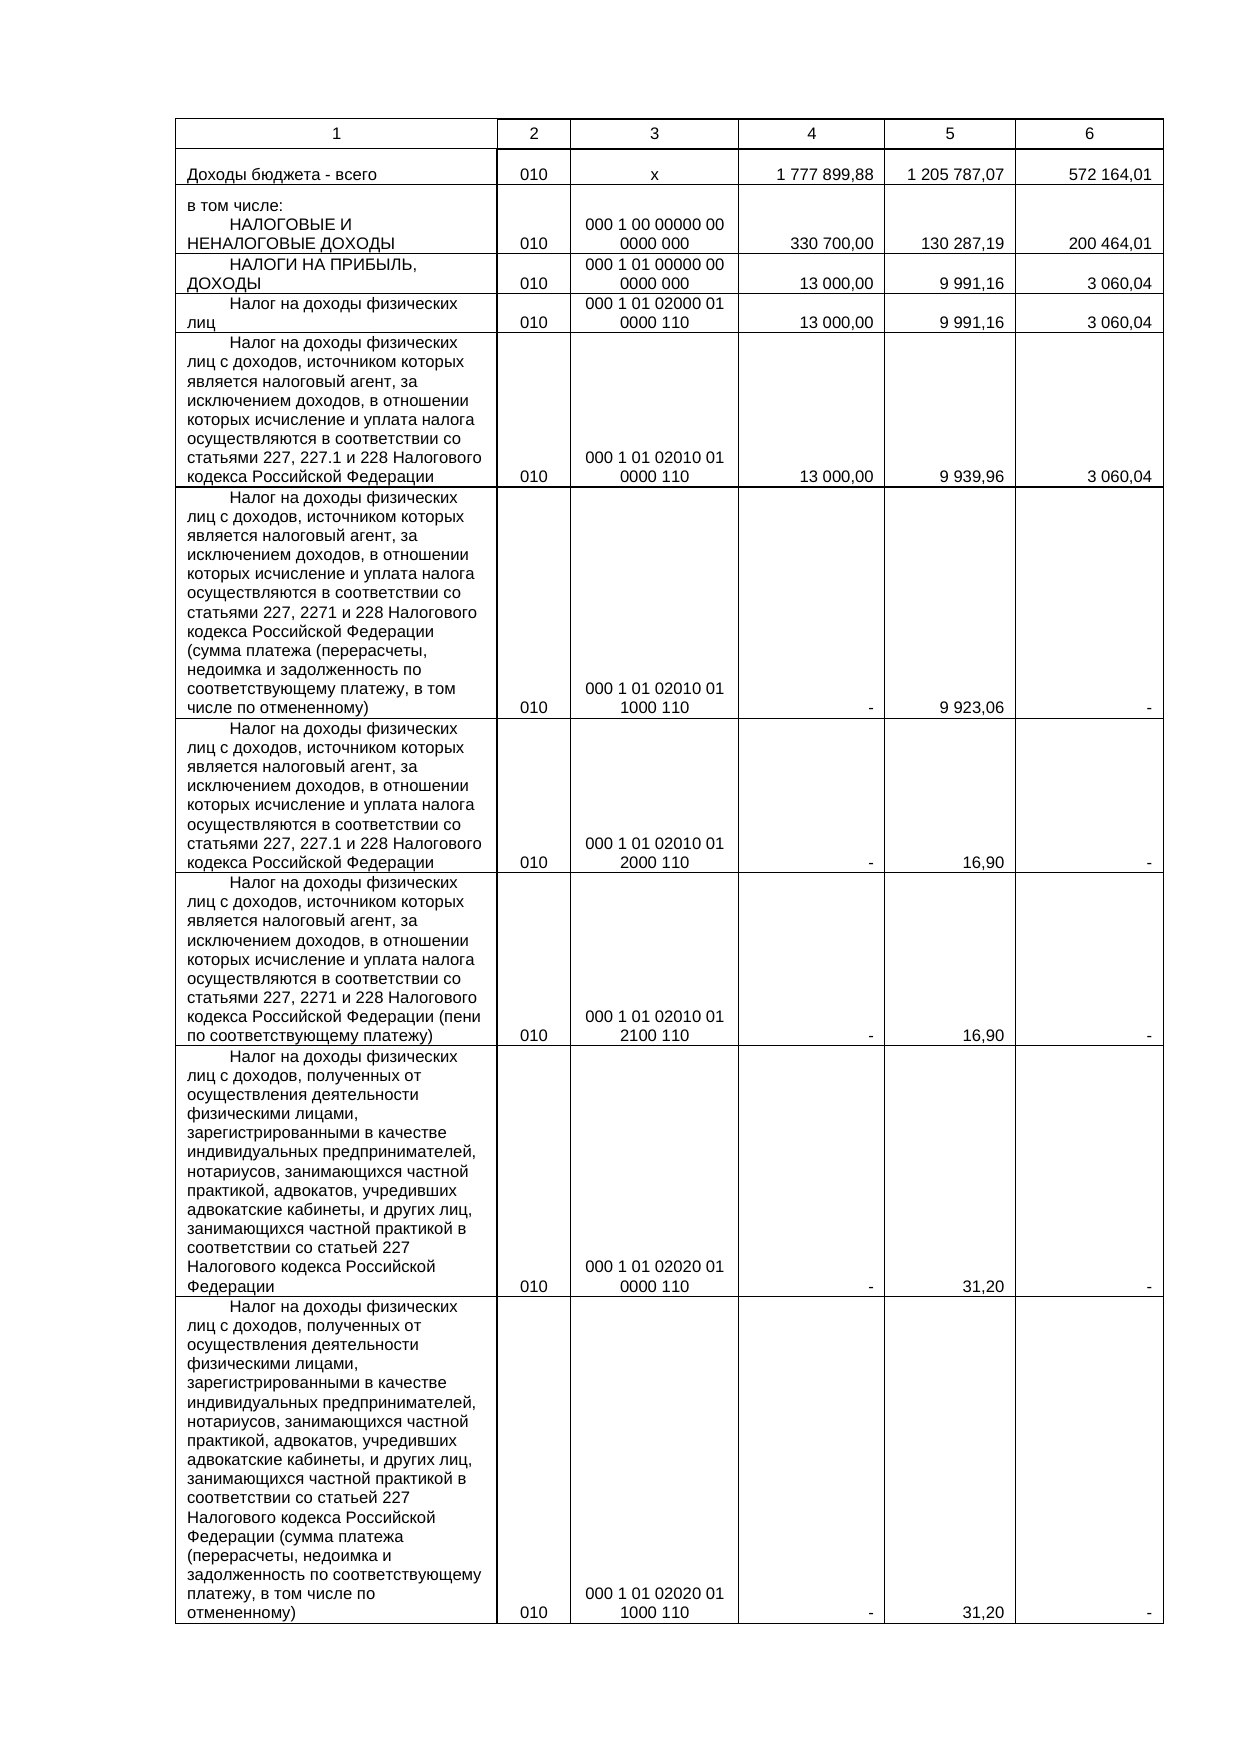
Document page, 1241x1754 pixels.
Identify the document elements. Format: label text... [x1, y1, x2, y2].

table_cell 000 1 00 00000 00 0000 000 [571, 215, 738, 253]
table_cell Налог на доходы физических лиц с доходов, полученных от осуществления деятельности физическими лицами, зарегистрированными в качестве индивидуальных предпринимателей, нотариусов, занимающихся частной практикой, адвокатов, учредивших адвокатские кабинеты, и других лиц, занимающихся частной практикой в соответствии со статьей 227 Налогового кодекса Российской Федерации [176, 1046, 496, 1296]
table_cell 9 991,16 [885, 294, 1015, 332]
table_cell 16,90 [885, 873, 1015, 1045]
table_cell - [1016, 719, 1163, 872]
table_cell 1 777 899,88 [739, 150, 884, 184]
table_cell [885, 185, 1015, 215]
table_cell 130 287,19 [885, 215, 1015, 253]
table_cell 31,20 [885, 1297, 1015, 1622]
table_cell 000 1 01 02010 01 2000 110 [571, 719, 738, 872]
table_cell Налог на доходы физических лиц с доходов, источником которых является налоговый агент, за исключением доходов, в отношении которых исчисление и уплата налога осуществляются в соответствии со статьями 227, 227.1 и 228 Налогового кодекса Российской Федерации [176, 333, 496, 486]
table_cell 2 [498, 120, 570, 148]
table_cell 9 991,16 [885, 254, 1015, 293]
table_cell Налог на доходы физических лиц с доходов, источником которых является налоговый агент, за исключением доходов, в отношении которых исчисление и уплата налога осуществляются в соответствии со статьями 227, 2271 и 228 Налогового кодекса Российской Федерации (пени по соответствующему платежу) [176, 873, 496, 1045]
table_cell 9 923,06 [885, 488, 1015, 717]
table_cell 000 1 01 02000 01 0000 110 [571, 294, 738, 332]
table_cell 1 [176, 119, 497, 148]
table_cell в том числе: [176, 185, 496, 215]
table_cell 010 [498, 333, 570, 486]
table_cell 000 1 01 02020 01 0000 110 [571, 1046, 738, 1296]
table_cell 1 205 787,07 [885, 150, 1015, 184]
table_cell 13 000,00 [739, 254, 884, 293]
table_cell 000 1 01 02010 01 0000 110 [571, 333, 738, 486]
table_cell - [739, 1297, 884, 1622]
table_cell НАЛОГОВЫЕ И НЕНАЛОГОВЫЕ ДОХОДЫ [176, 215, 496, 253]
table_cell 000 1 01 02010 01 1000 110 [571, 488, 738, 717]
table_cell 5 [885, 120, 1015, 148]
table_cell 010 [498, 215, 570, 253]
table_cell - [1016, 488, 1163, 717]
table_cell 010 [498, 254, 570, 293]
table_cell 200 464,01 [1016, 215, 1163, 253]
table_cell НАЛОГИ НА ПРИБЫЛЬ, ДОХОДЫ [176, 254, 496, 293]
table_cell 3 060,04 [1016, 254, 1163, 293]
table_cell 010 [498, 1046, 570, 1296]
table_cell [1016, 185, 1163, 215]
table_cell 010 [498, 873, 570, 1045]
table_cell 6 [1016, 120, 1163, 148]
table_cell Налог на доходы физических лиц с доходов, полученных от осуществления деятельности физическими лицами, зарегистрированными в качестве индивидуальных предпринимателей, нотариусов, занимающихся частной практикой, адвокатов, учредивших адвокатские кабинеты, и других лиц, занимающихся частной практикой в соответствии со статьей 227 Налогового кодекса Российской Федерации (сумма платежа (перерасчеты, недоимка и задолженность по соответствующему платежу, в том числе по отмененному) [176, 1297, 496, 1622]
table_cell 010 [498, 488, 570, 717]
table_cell 13 000,00 [739, 294, 884, 332]
table_cell - [1016, 873, 1163, 1045]
table_cell 000 1 01 02010 01 2100 110 [571, 873, 738, 1045]
table_cell 4 [739, 120, 884, 148]
table_cell 13 000,00 [739, 333, 884, 486]
table_cell - [739, 719, 884, 872]
table_cell 010 [498, 294, 570, 332]
table_cell 9 939,96 [885, 333, 1015, 486]
table_cell 572 164,01 [1016, 150, 1163, 184]
table_cell x [571, 150, 738, 184]
table_cell [498, 185, 570, 215]
table_cell Налог на доходы физических лиц с доходов, источником которых является налоговый агент, за исключением доходов, в отношении которых исчисление и уплата налога осуществляются в соответствии со статьями 227, 227.1 и 228 Налогового кодекса Российской Федерации [176, 719, 496, 872]
table_cell - [739, 873, 884, 1045]
table_cell Доходы бюджета - всего [176, 149, 496, 184]
table_cell - [739, 1046, 884, 1296]
table_cell Налог на доходы физических лиц [176, 294, 496, 332]
table_cell 16,90 [885, 719, 1015, 872]
table_cell 330 700,00 [739, 215, 884, 253]
table_cell 31,20 [885, 1046, 1015, 1296]
table_cell 3 060,04 [1016, 333, 1163, 486]
table_cell [571, 185, 738, 215]
table_cell - [739, 488, 884, 717]
table_cell - [1016, 1046, 1163, 1296]
table_cell 010 [498, 1297, 570, 1622]
table_cell 010 [498, 719, 570, 872]
table_cell Налог на доходы физических лиц с доходов, источником которых является налоговый агент, за исключением доходов, в отношении которых исчисление и уплата налога осуществляются в соответствии со статьями 227, 2271 и 228 Налогового кодекса Российской Федерации (сумма платежа (перерасчеты, недоимка и задолженность по соответствующему платежу, в том числе по отмененному) [176, 488, 496, 717]
table_cell [739, 185, 884, 215]
table_cell - [1016, 1297, 1163, 1622]
table_cell 3 060,04 [1016, 294, 1163, 332]
table_cell 010 [498, 150, 570, 184]
table_cell 000 1 01 00000 00 0000 000 [571, 254, 738, 293]
table_cell 3 [571, 120, 738, 148]
table_cell 000 1 01 02020 01 1000 110 [571, 1297, 738, 1622]
